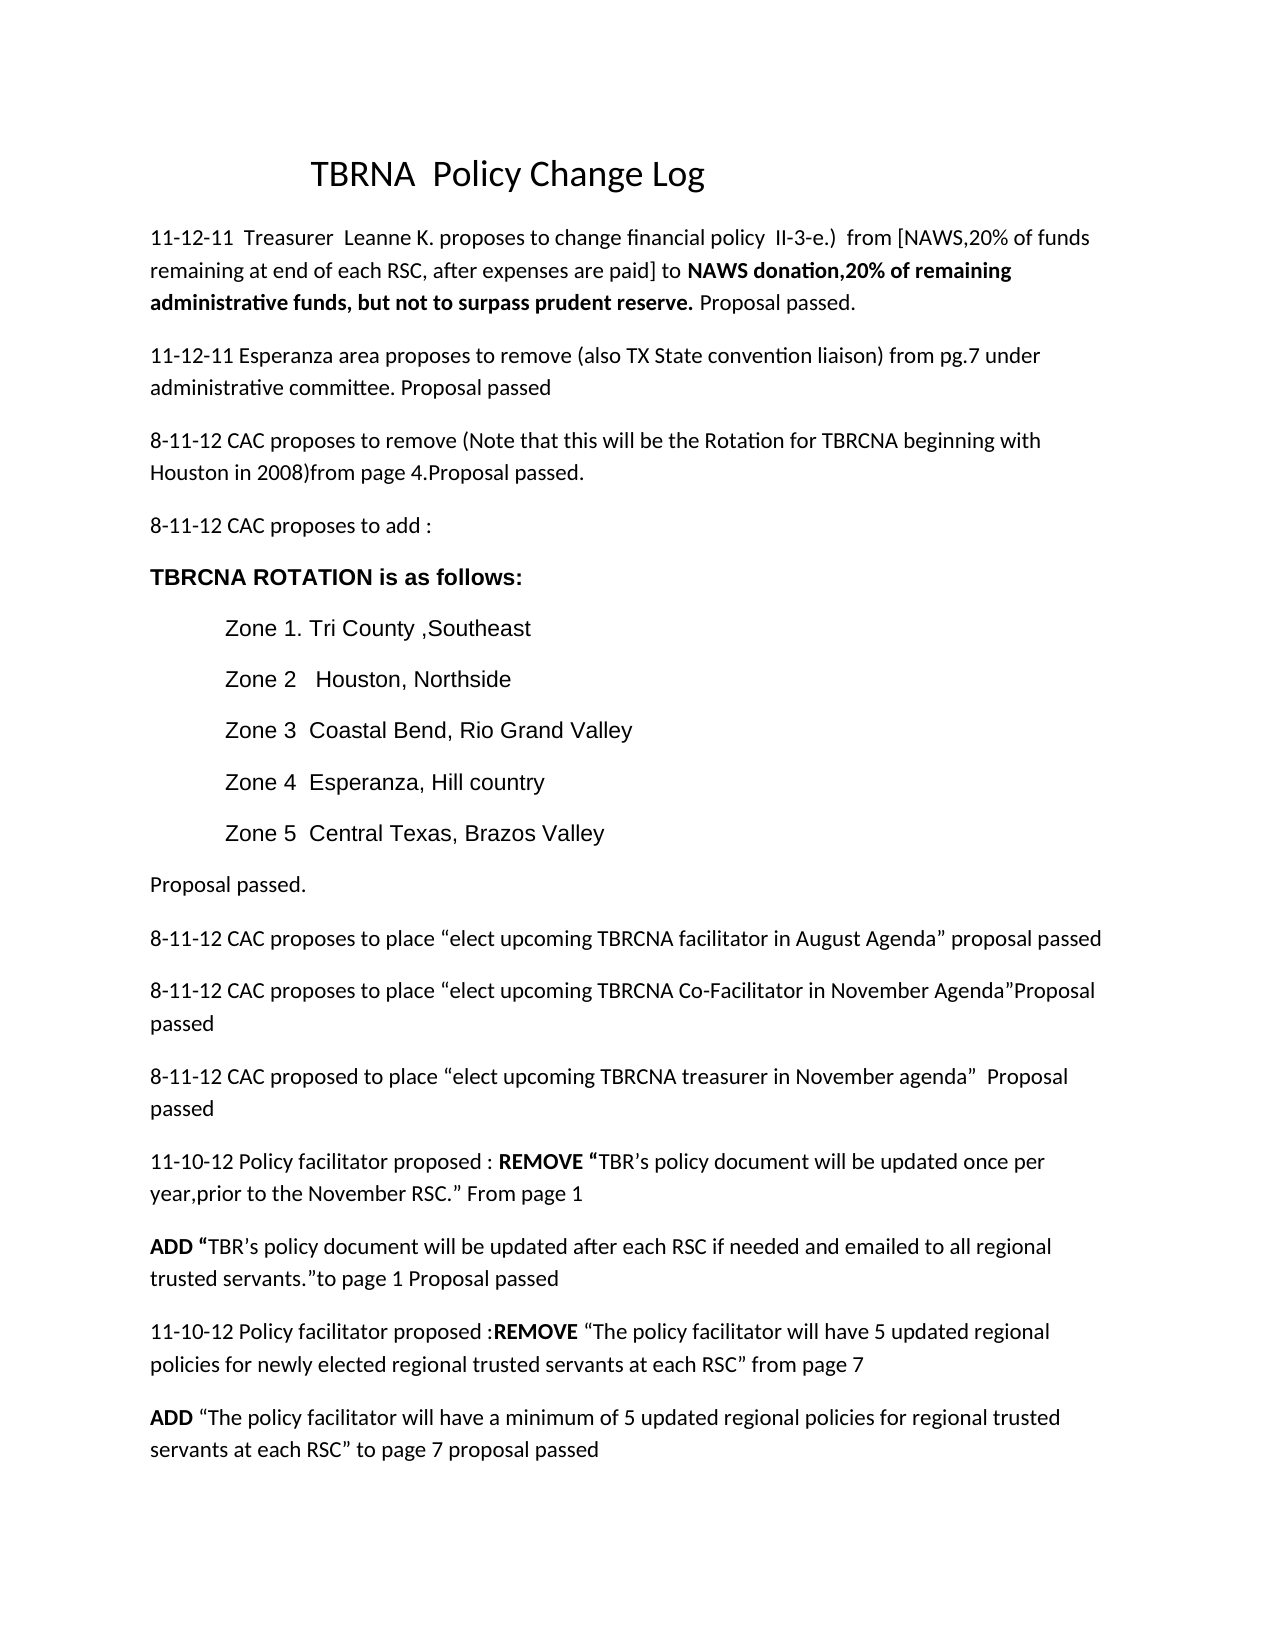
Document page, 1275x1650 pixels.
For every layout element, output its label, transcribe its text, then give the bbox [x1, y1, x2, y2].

text 8-11-12 CAC proposes to add : [150, 511, 1125, 539]
text 11-10-12 Policy facilitator proposed :REMOVE “The policy facilitator will have 5 updated regional policies for newly elected regional trusted servants at each RSC” from page 7 [150, 1317, 1125, 1378]
text 8-11-12 CAC proposes to remove (Note that this will be the Rotation for TBRCNA beginning with Houston in 2008)from page 4.Proposal passed. [150, 426, 1125, 486]
text ADD “TBR’s policy document will be updated after each RSC if needed and emailed to all regional trusted servants.”to page 1 Proposal passed [150, 1232, 1125, 1292]
text Zone 5 Central Texas, Brazos Valley [225, 819, 1125, 846]
text Zone 1. Tri County ,Southeast [225, 615, 1125, 642]
text 11-10-12 Policy facilitator proposed : REMOVE “TBR’s policy document will be updated once per year,prior to the November RSC.” From page 1 [150, 1147, 1125, 1207]
text Zone 2 Houston, Northside [225, 666, 1125, 693]
text Proposal passed. [150, 871, 1125, 899]
text ADD “The policy facilitator will have a minimum of 5 updated regional policies for regional trusted servants at each RSC” to page 7 proposal passed [150, 1403, 1125, 1463]
text TBRNA Policy Change Log [150, 150, 1125, 196]
text 11-12-11 Esperanza area proposes to remove (also TX State convention liaison) from pg.7 under administrative committee. Proposal passed [150, 341, 1125, 401]
text TBRCNA ROTATION is as follows: [150, 564, 1125, 591]
text 8-11-12 CAC proposes to place “elect upcoming TBRCNA facilitator in August Agenda” proposal passed [150, 924, 1125, 952]
text 8-11-12 CAC proposes to place “elect upcoming TBRCNA Co-Facilitator in November Agenda”Proposal passed [150, 977, 1125, 1037]
text 8-11-12 CAC proposed to place “elect upcoming TBRCNA treasurer in November agenda” Proposal passed [150, 1062, 1125, 1122]
text Zone 4 Esperanza, Hill country [225, 768, 1125, 795]
text 11-12-11 Treasurer Leanne K. proposes to change financial policy II-3-e.) from [NAWS,20% of funds remaining at end of each RSC, after expenses are paid] to NAWS donation,20% of remaining administrative funds, but not to surpass prudent reserve. Proposal passed. [150, 223, 1125, 316]
text Zone 3 Coastal Bend, Rio Grand Valley [225, 717, 1125, 744]
